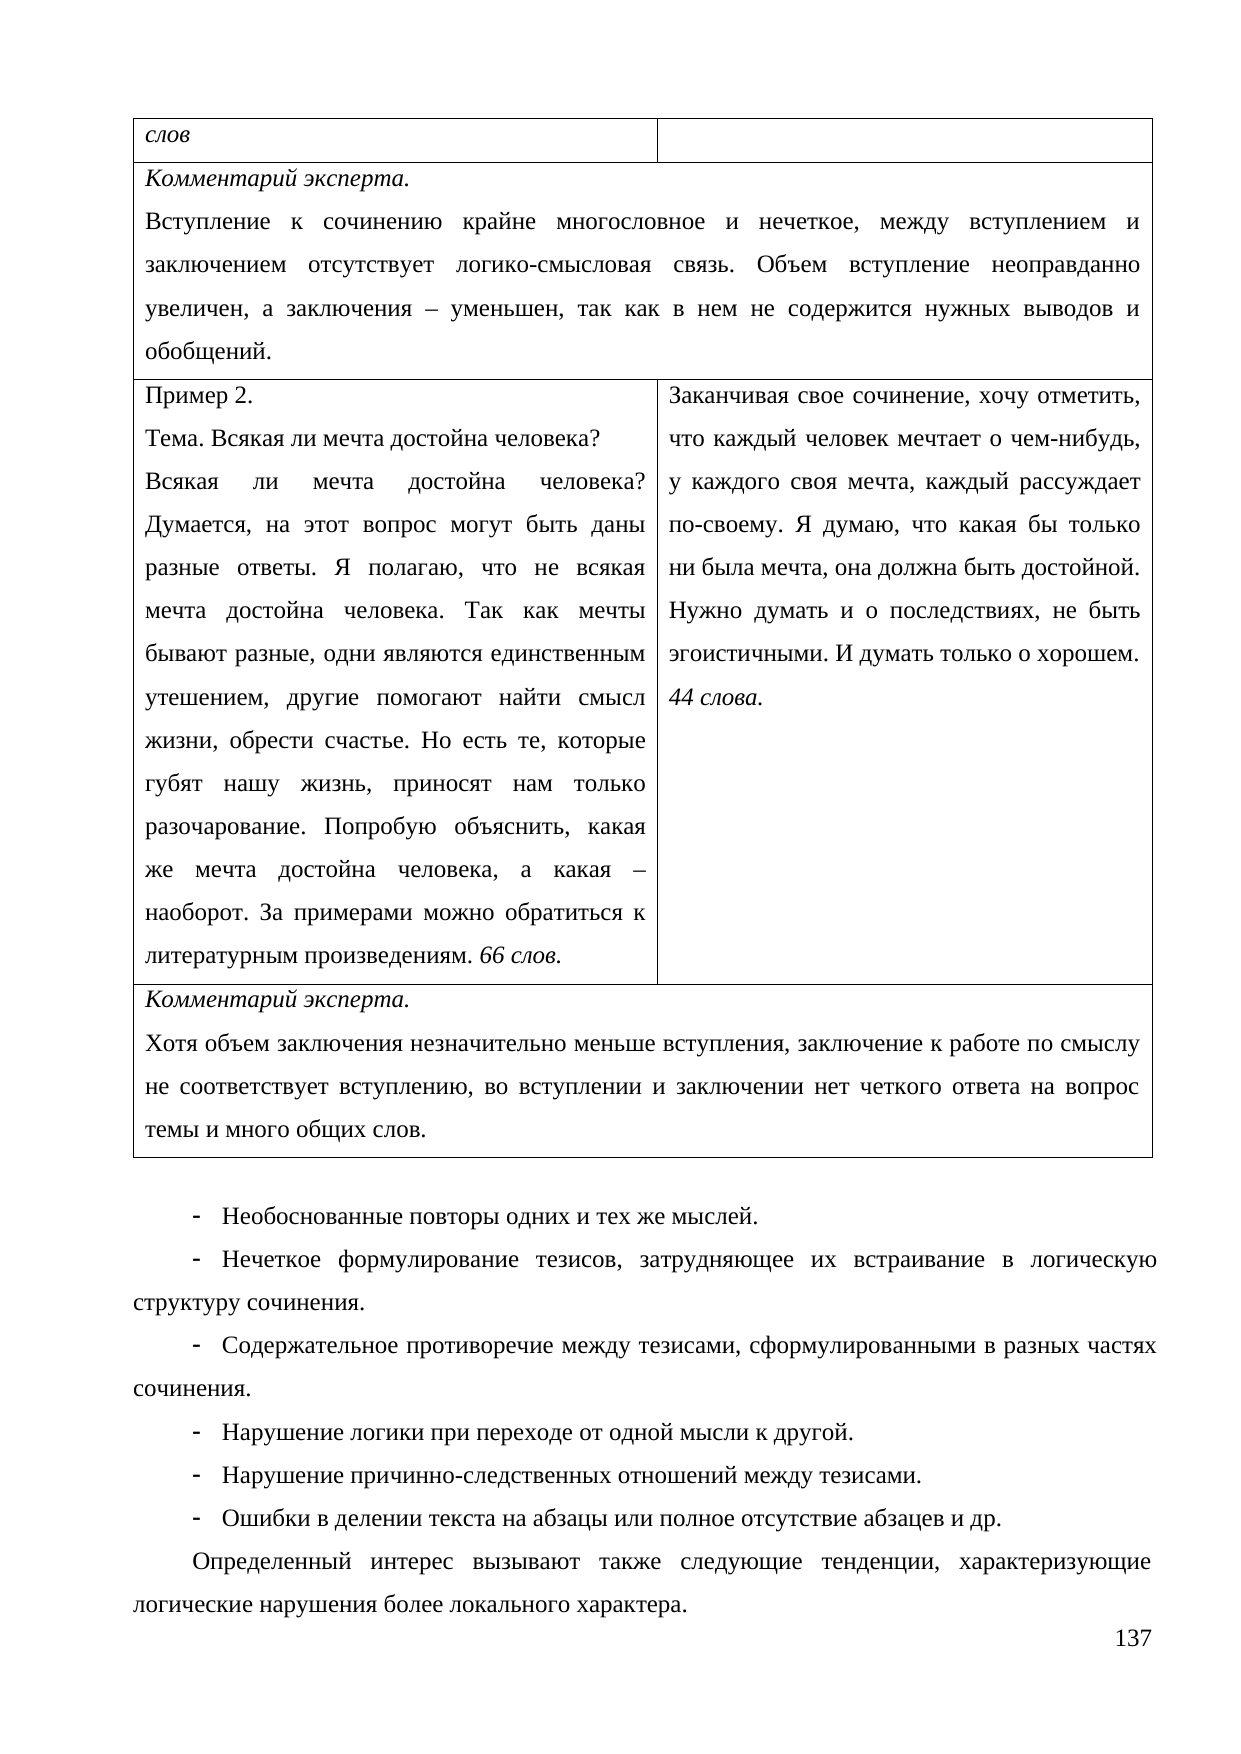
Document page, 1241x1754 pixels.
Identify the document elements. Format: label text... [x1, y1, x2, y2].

list Необоснованные повторы одних и тех же мыслей. [133, 1201, 1158, 1230]
table_cell Комментарий эксперта. Вступление к сочинению крайне многословное и нечеткое, между вступлением и заключением отсутствует логико-смысловая связь. Объем вступление неоправданно увеличен, а заключения – уменьшен, так как в нем не содержится нужных выводов и обобщений. [134, 163, 1152, 379]
table_cell Пример 2. Тема. Всякая ли мечта достойна человека? Всякая ли мечта достойна человека? Думается, на этот вопрос могут быть даны разные ответы. Я полагаю, что не всякая мечта достойна человека. Так как мечты бывают разные, одни являются единственным утешением, другие помогают найти смысл жизни, обрести счастье. Но есть те, которые губят нашу жизнь, приносят нам только разочарование. Попробую объяснить, какая же мечта достойна человека, а какая – наоборот. За примерами можно обратиться к литературным произведениям. 66 слов. [134, 380, 657, 983]
table_cell Заканчивая свое сочинение, хочу отметить, что каждый человек мечтает о чем-нибудь, у каждого своя мечта, каждый рассуждает по-своему. Я думаю, что какая бы только ни была мечта, она должна быть достойной. Нужно думать и о последствиях, не быть эгоистичными. И думать только о хорошем. 44 слова. [658, 380, 1152, 983]
list Нечеткое формулирование тезисов, затрудняющее их встраивание в логическую структуру сочинения. [133, 1244, 1158, 1316]
list Нарушение логики при переходе от одной мысли к другой. [133, 1417, 1158, 1445]
list Ошибки в делении текста на абзацы или полное отсутствие абзацев и др. [133, 1503, 1158, 1532]
table_cell Комментарий эксперта. Хотя объем заключения незначительно меньше вступления, заключение к работе по смыслу не соответствует вступлению, во вступлении и заключении нет четкого ответа на вопрос темы и много общих слов. [134, 985, 1152, 1157]
list Содержательное противоречие между тезисами, сформулированными в разных частях сочинения. [133, 1330, 1158, 1402]
list Нарушение причинно-следственных отношений между тезисами. [133, 1460, 1158, 1488]
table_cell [134, 119, 657, 162]
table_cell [658, 119, 1152, 162]
text Определенный интерес вызывают также следующие тенденции, характеризующие логические нарушения более локального характера. [133, 1546, 1152, 1618]
